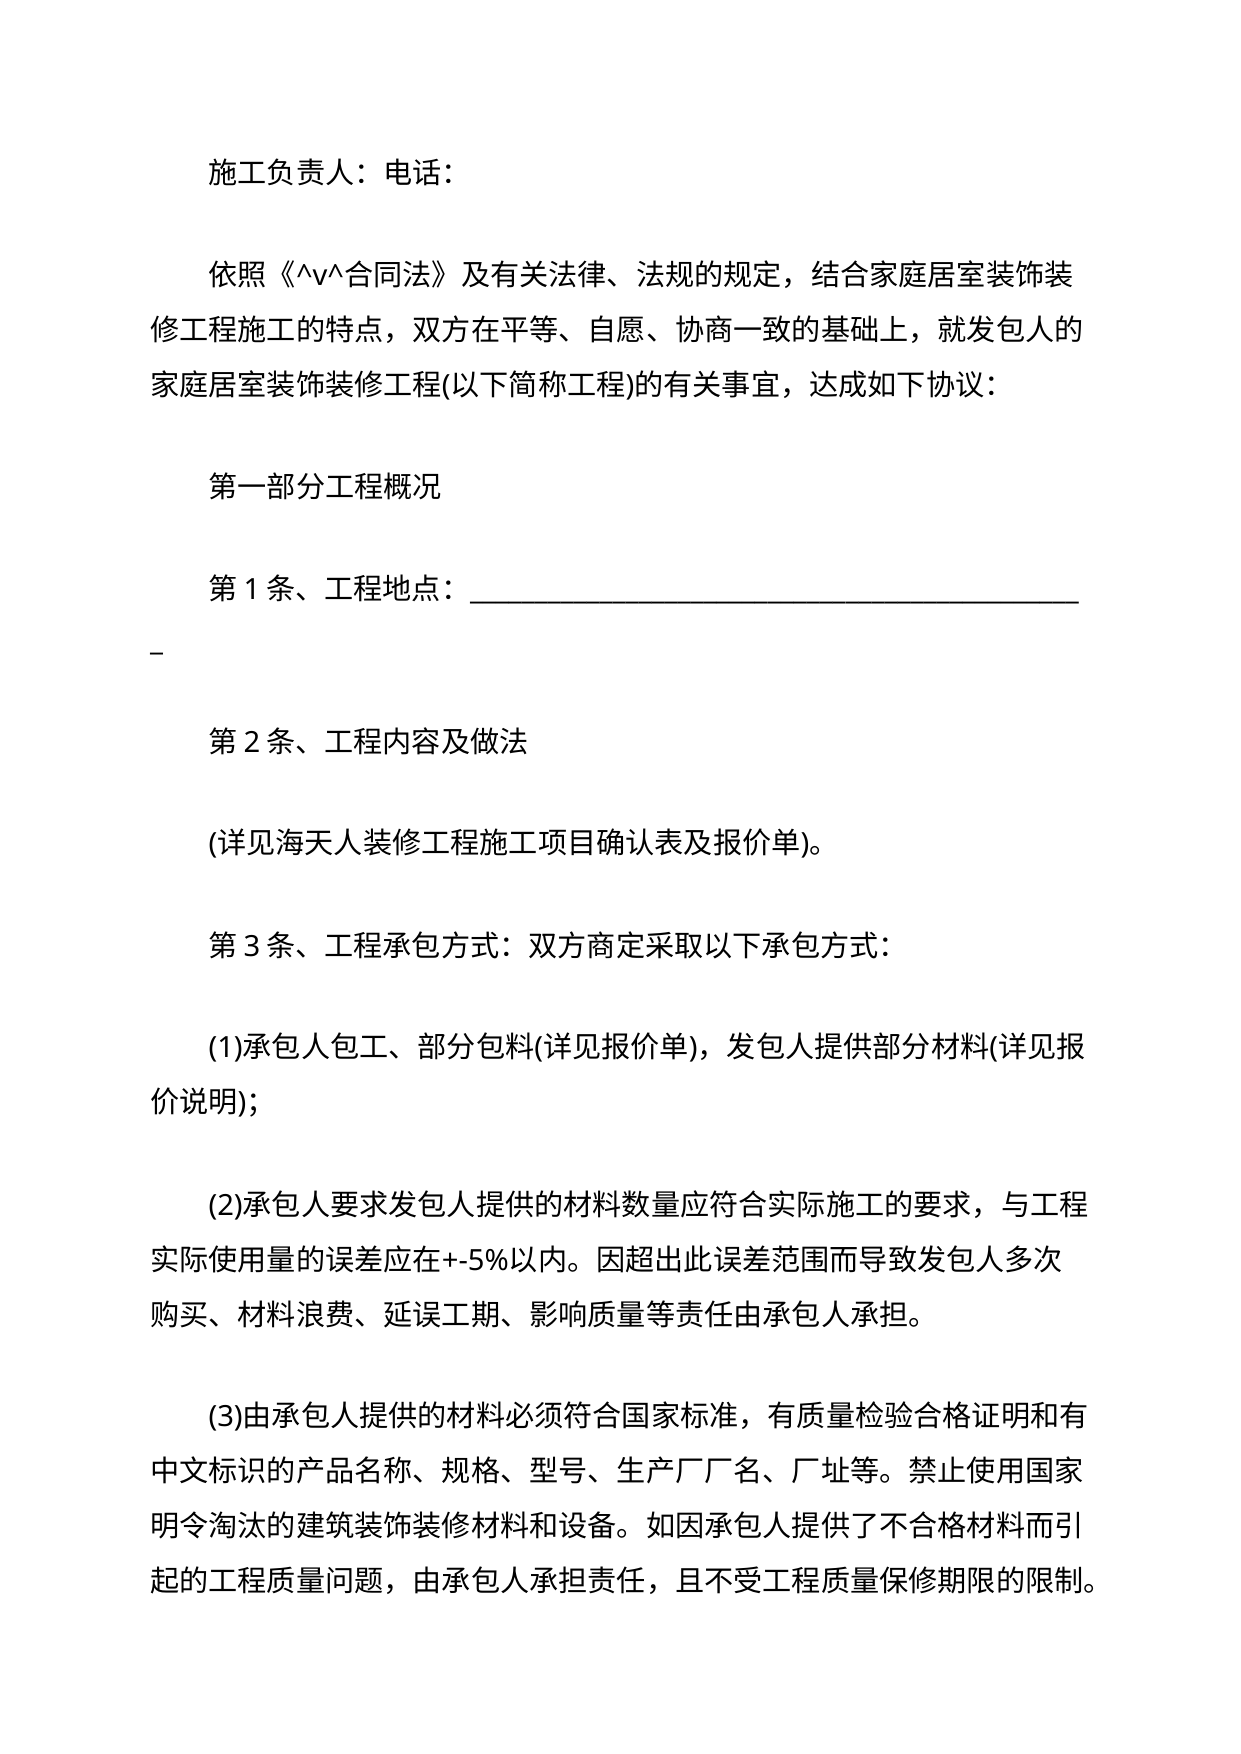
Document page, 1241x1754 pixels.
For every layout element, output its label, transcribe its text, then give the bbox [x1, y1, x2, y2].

text 第1条、工程地点：________________________________________________ [150, 565, 1090, 659]
text (2)承包人要求发包人提供的材料数量应符合实际施工的要求，与工程实际使用量的误差应在+-5%以内。因超出此误差范围而导致发包人多次购买、材料浪费、延误工期、影响质量等责任由承包人承担。 [150, 1181, 1090, 1333]
text (详见海天人装修工程施工项目确认表及报价单)。 [150, 820, 1090, 862]
text 第3条、工程承包方式：双方商定采取以下承包方式： [150, 922, 1090, 964]
text (3)由承包人提供的材料必须符合国家标准，有质量检验合格证明和有中文标识的产品名称、规格、型号、生产厂厂名、厂址等。禁止使用国家明令淘汰的建筑装饰装修材料和设备。如因承包人提供了不合格材料而引起的工程质量问题，由承包人承担责任，且不受工程质量保修期限的限制。 [150, 1393, 1090, 1600]
text 第一部分工程概况 [150, 464, 1090, 506]
text 依照《^v^合同法》及有关法律、法规的规定，结合家庭居室装饰装修工程施工的特点，双方在平等、自愿、协商一致的基础上，就发包人的家庭居室装饰装修工程(以下简称工程)的有关事宜，达成如下协议： [150, 252, 1090, 404]
text 第2条、工程内容及做法 [150, 718, 1090, 761]
text 施工负责人：电话： [150, 150, 1090, 192]
text (1)承包人包工、部分包料(详见报价单)，发包人提供部分材料(详见报价说明)； [150, 1024, 1090, 1121]
